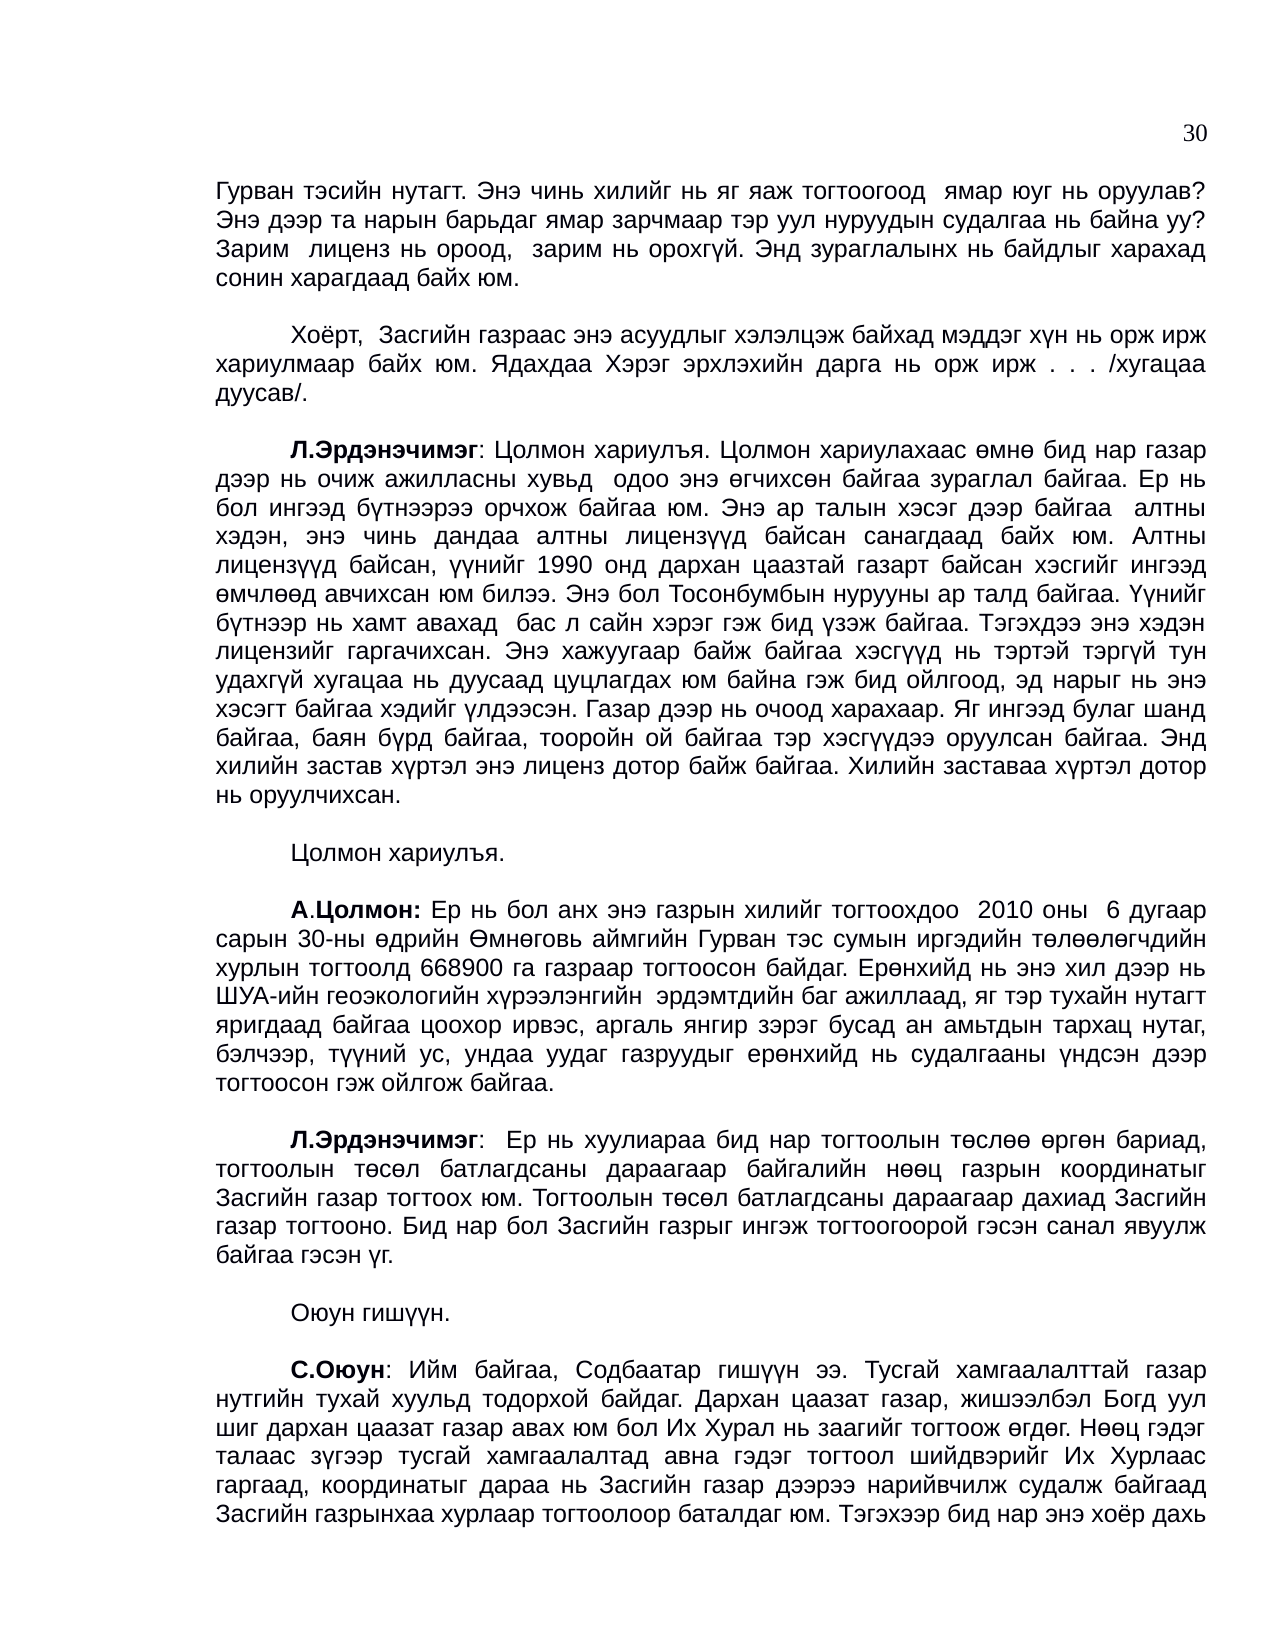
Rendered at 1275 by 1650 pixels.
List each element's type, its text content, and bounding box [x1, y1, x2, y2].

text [215, 1355, 1208, 1528]
text Л.Эрдэнэчимэг: Ер нь хуулиараа бид нар тогтоолын төслөө өргөн бариад, тогтоолын төсөл батлагдсаны дараагаар байгалийн нөөц газрын координатыг Засгийн газар тогтоох юм. Тогтоолын төсөл батлагдсаны дараагаар дахиад Засгийн газар тогтооно. Бид нар бол Засгийн газрыг ингэж тогтоогоорой гэсэн санал явуулж байгаа гэсэн үг. [215, 1125, 1208, 1269]
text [215, 176, 1208, 291]
text Хоёрт, Засгийн газраас энэ асуудлыг хэлэлцэж байхад мэддэг хүн нь орж ирж хариулмаар байх юм. Ядахдаа Хэрэг эрхлэхийн дарга нь орж ирж . . . /хугацаа дуусав/. [215, 320, 1208, 406]
text Цолмон хариулъя. [215, 838, 1208, 866]
text А.Цолмон: Ер нь бол анх энэ газрын хилийг тогтоохдоо 2010 оны 6 дугаар сарын 30-ны өдрийн Өмнөговь аймгийн Гурван тэс сумын иргэдийн төлөөлөгчдийн хурлын тогтоолд 668900 га газраар тогтоосон байдаг. Ерөнхийд нь энэ хил дээр нь ШУА-ийн геоэкологийн хүрээлэнгийн эрдэмтдийн баг ажиллаад, яг тэр тухайн нутагт яригдаад байгаа цоохор ирвэс, аргаль янгир зэрэг бусад ан амьтдын тархац нутаг, бэлчээр, түүний ус, ундаа уудаг газруудыг ерөнхийд нь судалгааны үндсэн дээр тогтоосон гэж ойлгож байгаа. [215, 895, 1208, 1096]
text Л.Эрдэнэчимэг: Цолмон хариулъя. Цолмон хариулахаас өмнө бид нар газар дээр нь очиж ажилласны хувьд одоо энэ өгчихсөн байгаа зураглал байгаа. Ер нь бол ингээд бүтнээрээ орчхож байгаа юм. Энэ ар талын хэсэг дээр байгаа алтны хэдэн, энэ чинь дандаа алтны лицензүүд байсан санагдаад байх юм. Алтны лицензүүд байсан, үүнийг 1990 онд дархан цаазтай газарт байсан хэсгийг ингээд өмчлөөд авчихсан юм билээ. Энэ бол Тосонбумбын нурууны ар талд байгаа. Үүнийг бүтнээр нь хамт авахад бас л сайн хэрэг гэж бид үзэж байгаа. Тэгэхдээ энэ хэдэн лицензийг гаргачихсан. Энэ хажуугаар байж байгаа хэсгүүд нь тэртэй тэргүй тун удахгүй хугацаа нь дуусаад цуцлагдах юм байна гэж бид ойлгоод, эд нарыг нь энэ хэсэгт байгаа хэдийг үлдээсэн. Газар дээр нь очоод харахаар. Яг ингээд булаг шанд байгаа, баян бүрд байгаа, тооройн ой байгаа тэр хэсгүүдээ оруулсан байгаа. Энд хилийн застав хүртэл энэ лиценз дотор байж байгаа. Хилийн заставаа хүртэл дотор нь оруулчихсан. [215, 435, 1208, 809]
text Оюун гишүүн. [215, 1298, 1208, 1326]
